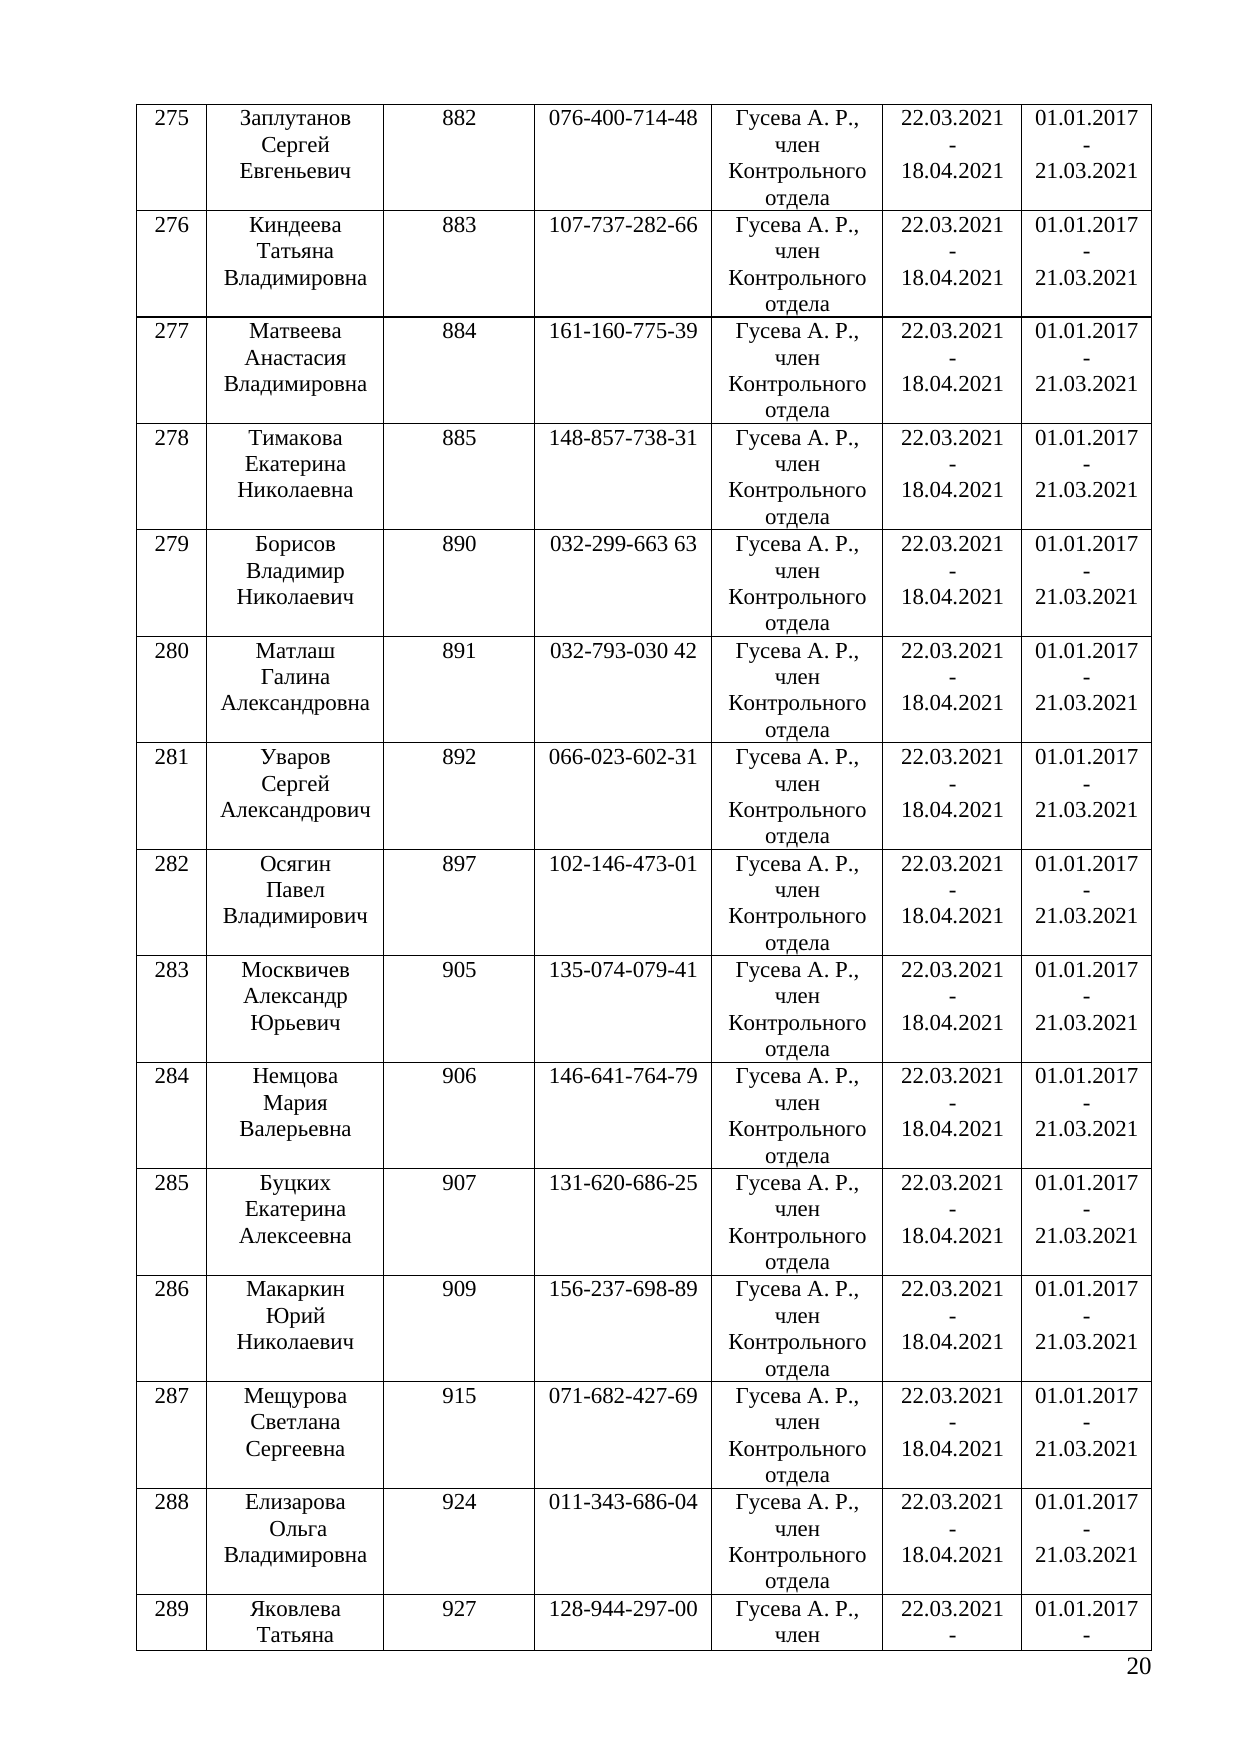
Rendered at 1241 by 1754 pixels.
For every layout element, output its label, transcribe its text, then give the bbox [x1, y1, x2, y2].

table_cell 885 [384, 424, 534, 529]
table_cell 22.03.2021 - 18.04.2021 [883, 850, 1021, 955]
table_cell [712, 1595, 882, 1650]
table_cell 279 [137, 530, 206, 636]
table_cell Уваров Сергей Александрович [207, 743, 383, 849]
table_cell Осягин Павел Владимирович [207, 850, 383, 955]
table_cell 277 [137, 318, 206, 423]
table_cell Борисов Владимир Николаевич [207, 530, 383, 636]
table_cell Москвичев Александр Юрьевич [207, 956, 383, 1062]
table_cell 22.03.2021 - 18.04.2021 [883, 1169, 1021, 1274]
table_cell Гусева А. Р., член Контрольного отдела [712, 424, 882, 529]
table_cell 131-620-686-25 [535, 1169, 711, 1274]
table_cell 905 [384, 956, 534, 1062]
table_cell Гусева А. Р., член Контрольного отдела [712, 637, 882, 742]
table_cell 927 [384, 1595, 534, 1650]
table_cell 032-793-030 42 [535, 637, 711, 742]
table_cell Гусева А. Р., член Контрольного отдела [712, 318, 882, 423]
table_cell Буцких Екатерина Алексеевна [207, 1169, 383, 1274]
table_cell 909 [384, 1276, 534, 1381]
table_cell 01.01.2017 - 21.03.2021 [1022, 1276, 1151, 1381]
table_cell 906 [384, 1063, 534, 1168]
table_cell 285 [137, 1169, 206, 1274]
table_cell 22.03.2021 - 18.04.2021 [883, 637, 1021, 742]
table_cell Гусева А. Р., член Контрольного отдела [712, 530, 882, 636]
table_cell 161-160-775-39 [535, 318, 711, 423]
table_cell 283 [137, 956, 206, 1062]
table_cell 883 [384, 211, 534, 316]
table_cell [883, 1595, 1021, 1650]
table_cell 275 [137, 105, 206, 210]
table_cell 884 [384, 318, 534, 423]
table_cell 01.01.2017 - 21.03.2021 [1022, 530, 1151, 636]
table_cell 22.03.2021 - 18.04.2021 [883, 424, 1021, 529]
table_cell 066-023-602-31 [535, 743, 711, 849]
table_cell 897 [384, 850, 534, 955]
table_cell Киндеева Татьяна Владимировна [207, 211, 383, 316]
table_cell Гусева А. Р., член Контрольного отдела [712, 956, 882, 1062]
table_cell Матвеева Анастасия Владимировна [207, 318, 383, 423]
table_cell 011-343-686-04 [535, 1489, 711, 1594]
table_cell 282 [137, 850, 206, 955]
table_cell 882 [384, 105, 534, 210]
table_cell 107-737-282-66 [535, 211, 711, 316]
table_cell 22.03.2021 - 18.04.2021 [883, 530, 1021, 636]
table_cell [712, 105, 882, 210]
table_cell Гусева А. Р., член Контрольного отдела [712, 1169, 882, 1274]
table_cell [883, 105, 1021, 210]
table_cell Макаркин Юрий Николаевич [207, 1276, 383, 1381]
table_cell 032-299-663 63 [535, 530, 711, 636]
table_cell Заплутанов Сергей Евгеньевич [207, 105, 383, 210]
table_cell 22.03.2021 - 18.04.2021 [883, 1276, 1021, 1381]
table_cell 891 [384, 637, 534, 742]
table_cell Гусева А. Р., член Контрольного отдела [712, 1063, 882, 1168]
table_cell 01.01.2017 - 21.03.2021 [1022, 211, 1151, 316]
table_cell Матлаш Галина Александровна [207, 637, 383, 742]
table_cell 071-682-427-69 [535, 1382, 711, 1487]
table_cell Гусева А. Р., член Контрольного отдела [712, 211, 882, 316]
table_cell 907 [384, 1169, 534, 1274]
table_cell 915 [384, 1382, 534, 1487]
table_cell 01.01.2017 - 21.03.2021 [1022, 637, 1151, 742]
table_cell 288 [137, 1489, 206, 1594]
table_cell 01.01.2017 - 21.03.2021 [1022, 1382, 1151, 1487]
table_cell 01.01.2017 - 21.03.2021 [1022, 1489, 1151, 1594]
table_cell 01.01.2017 - 21.03.2021 [1022, 850, 1151, 955]
table_cell 01.01.2017 - 21.03.2021 [1022, 424, 1151, 529]
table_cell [1022, 105, 1151, 210]
table_cell 22.03.2021 - 18.04.2021 [883, 956, 1021, 1062]
table_cell Елизарова Ольга Владимировна [207, 1489, 383, 1594]
table_cell 890 [384, 530, 534, 636]
table_cell Гусева А. Р., член Контрольного отдела [712, 850, 882, 955]
table_cell Гусева А. Р., член Контрольного отдела [712, 1276, 882, 1381]
table_cell 22.03.2021 - 18.04.2021 [883, 211, 1021, 316]
table_cell 280 [137, 637, 206, 742]
table_cell Тимакова Екатерина Николаевна [207, 424, 383, 529]
table_cell 924 [384, 1489, 534, 1594]
table_cell 278 [137, 424, 206, 529]
table_cell 276 [137, 211, 206, 316]
table_cell 102-146-473-01 [535, 850, 711, 955]
table_cell 22.03.2021 - 18.04.2021 [883, 1489, 1021, 1594]
table_cell 284 [137, 1063, 206, 1168]
table_cell 128-944-297-00 [535, 1595, 711, 1650]
table_cell 22.03.2021 - 18.04.2021 [883, 318, 1021, 423]
table_cell 01.01.2017 - 21.03.2021 [1022, 1169, 1151, 1274]
table_cell 289 [137, 1595, 206, 1650]
table_cell 148-857-738-31 [535, 424, 711, 529]
table_cell 22.03.2021 - 18.04.2021 [883, 743, 1021, 849]
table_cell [207, 1595, 383, 1650]
table_cell 286 [137, 1276, 206, 1381]
table_cell 146-641-764-79 [535, 1063, 711, 1168]
table_cell Гусева А. Р., член Контрольного отдела [712, 1489, 882, 1594]
table_cell 01.01.2017 - 21.03.2021 [1022, 956, 1151, 1062]
table_cell 01.01.2017 - 21.03.2021 [1022, 743, 1151, 849]
table_cell 22.03.2021 - 18.04.2021 [883, 1382, 1021, 1487]
table_cell Немцова Мария Валерьевна [207, 1063, 383, 1168]
table_cell 281 [137, 743, 206, 849]
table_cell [1022, 1595, 1151, 1650]
table_cell 135-074-079-41 [535, 956, 711, 1062]
table_cell 287 [137, 1382, 206, 1487]
table_cell 076-400-714-48 [535, 105, 711, 210]
table_cell 22.03.2021 - 18.04.2021 [883, 1063, 1021, 1168]
table_cell 01.01.2017 - 21.03.2021 [1022, 1063, 1151, 1168]
table_cell Гусева А. Р., член Контрольного отдела [712, 743, 882, 849]
table_cell 156-237-698-89 [535, 1276, 711, 1381]
table_cell Мещурова Светлана Сергеевна [207, 1382, 383, 1487]
table_cell 01.01.2017 - 21.03.2021 [1022, 318, 1151, 423]
table_cell Гусева А. Р., член Контрольного отдела [712, 1382, 882, 1487]
table_cell 892 [384, 743, 534, 849]
